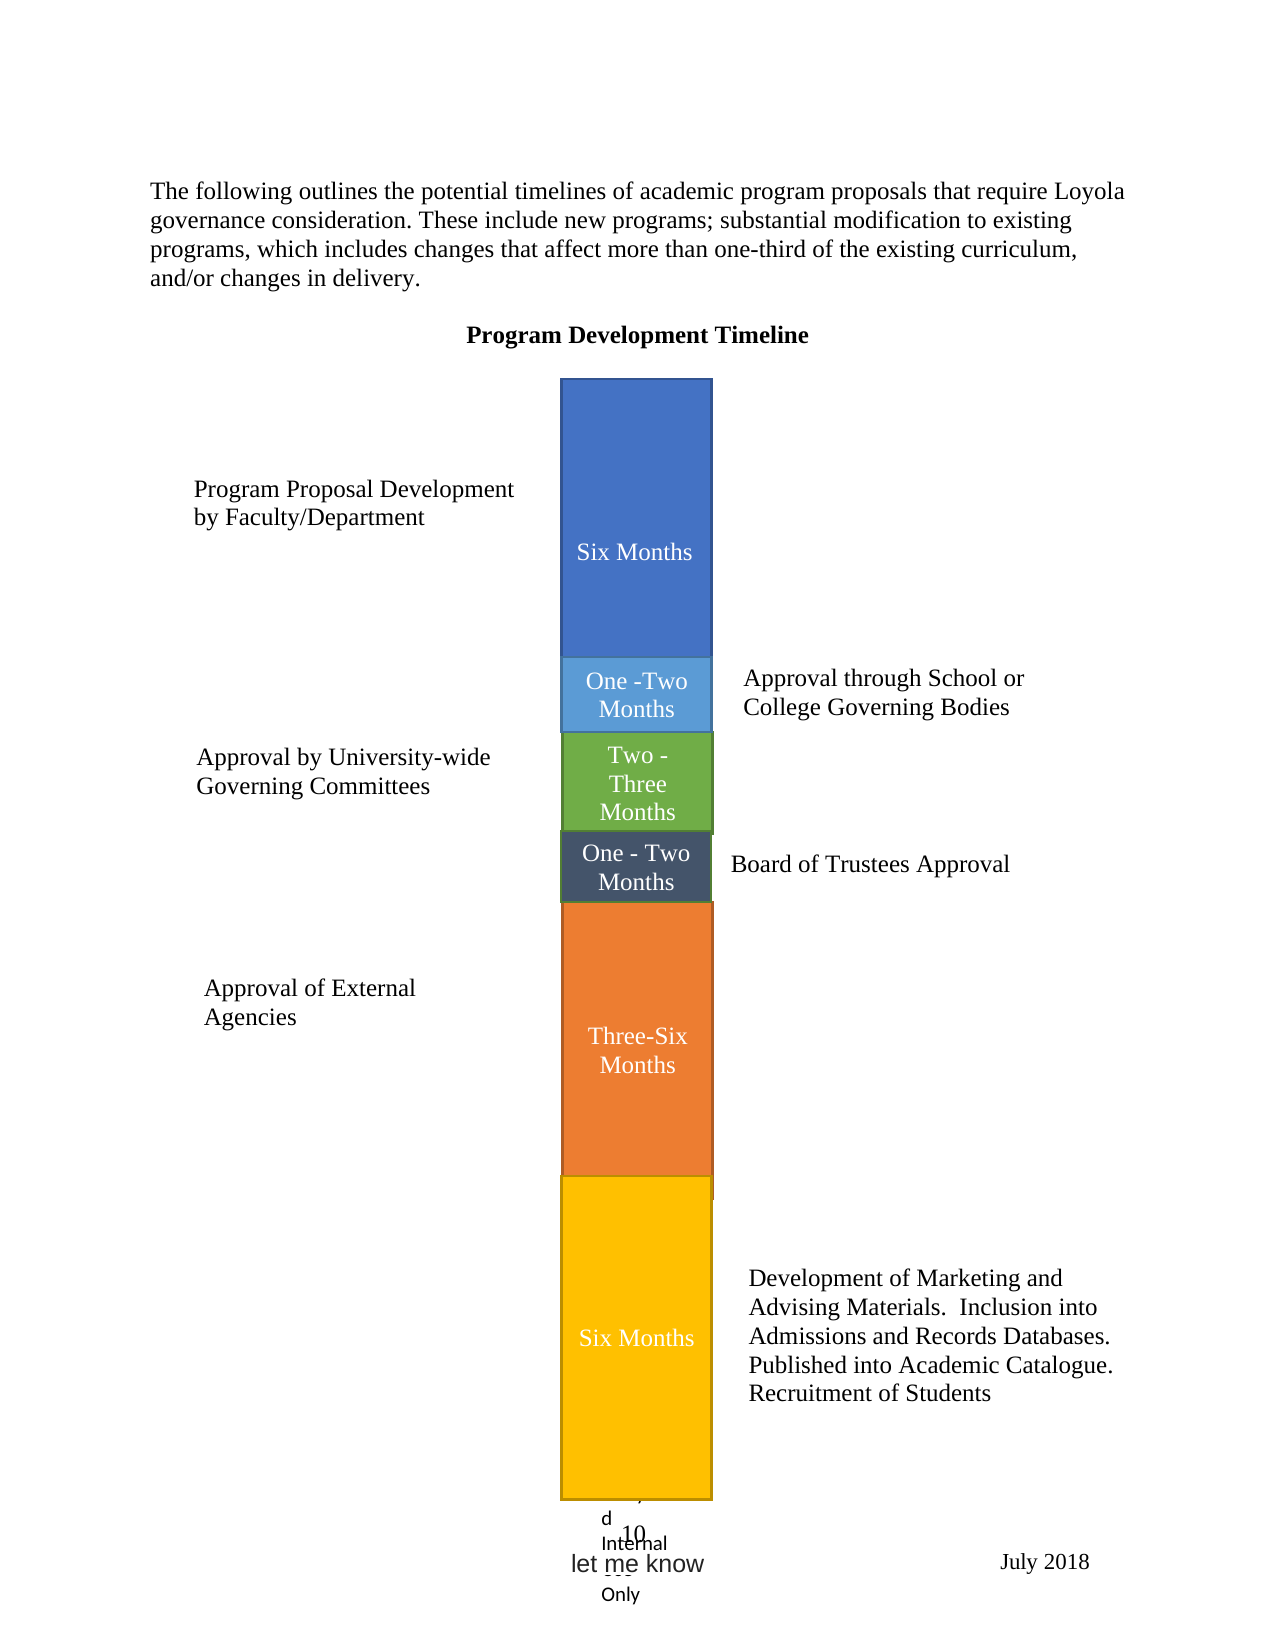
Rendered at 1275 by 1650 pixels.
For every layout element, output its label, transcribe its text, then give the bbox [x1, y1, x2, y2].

text The following outlines the potential timelines of academic program proposals that require Loyola governance consideration. These include new programs; substantial modification to existing programs, which includes changes that affect more than one-third of the existing curriculum, and/or changes in delivery. [150, 176, 1125, 291]
text Program Development Timeline [150, 320, 1125, 349]
